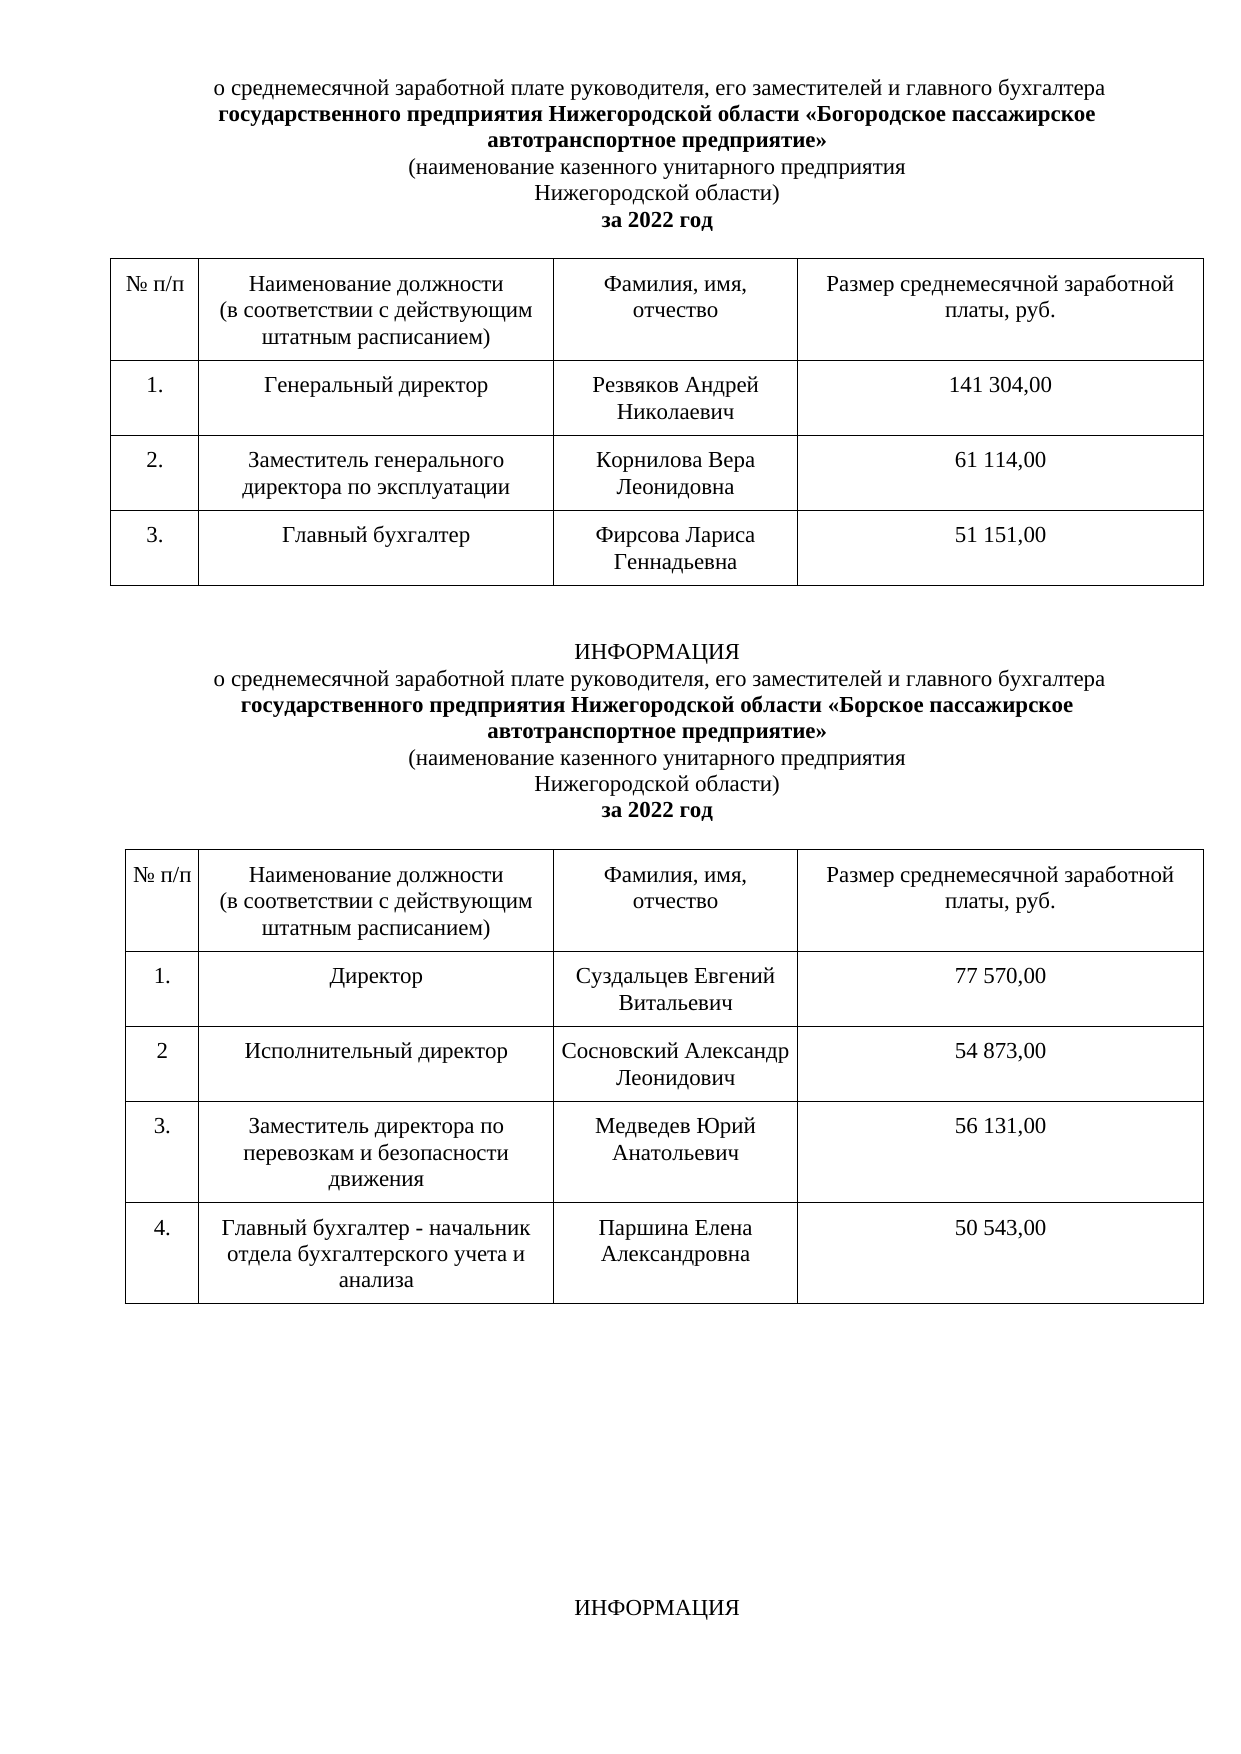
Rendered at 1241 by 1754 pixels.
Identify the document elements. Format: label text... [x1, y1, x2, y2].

table_cell Заместитель директора по перевозкам и безопасности движения [199, 1102, 553, 1202]
table_cell 61 114,00 [798, 436, 1203, 510]
table_cell 50 543,00 [798, 1203, 1203, 1303]
table_header № п/п [126, 850, 198, 951]
table_cell 1. [126, 952, 198, 1026]
table_cell Медведев Юрий Анатольевич [554, 1102, 797, 1202]
text за 2022 год [162, 206, 1152, 232]
table_header Размер среднемесячной заработной платы, руб. [798, 850, 1203, 951]
table_cell Суздальцев Евгений Витальевич [554, 952, 797, 1026]
table_cell 4. [126, 1203, 198, 1303]
table_header Наименование должности (в соответствии с действующим штатным расписанием) [199, 259, 553, 360]
table_cell 56 131,00 [798, 1102, 1203, 1202]
table_cell Паршина Елена Александровна [554, 1203, 797, 1303]
table_cell 3. [111, 511, 198, 585]
table_cell Фирсова Лариса Геннадьевна [554, 511, 797, 585]
table_header Наименование должности (в соответствии с действующим штатным расписанием) [199, 850, 553, 951]
table_cell Исполнительный директор [199, 1027, 553, 1101]
table_header Фамилия, имя, отчество [554, 259, 797, 360]
table_cell Главный бухгалтер [199, 511, 553, 585]
table_cell 51 151,00 [798, 511, 1203, 585]
table_cell 2. [111, 436, 198, 510]
table_header Фамилия, имя, отчество [554, 850, 797, 951]
table_cell Заместитель генерального директора по эксплуатации [199, 436, 553, 510]
text ИНФОРМАЦИЯ [162, 638, 1152, 665]
table_cell 77 570,00 [798, 952, 1203, 1026]
table_cell Корнилова Вера Леонидовна [554, 436, 797, 510]
text о среднемесячной заработной плате руководителя, его заместителей и главного бухгалтера государственного предприятия Нижегородской области «Борское пассажирское автотранспортное предприятие» [162, 665, 1152, 744]
text Нижегородской области) [162, 770, 1152, 797]
text за 2022 год [162, 797, 1152, 823]
table_cell 3. [126, 1102, 198, 1202]
text (наименование казенного унитарного предприятия [162, 153, 1152, 179]
table_cell 54 873,00 [798, 1027, 1203, 1101]
table_cell 1. [111, 361, 198, 435]
text (наименование казенного унитарного предприятия [162, 744, 1152, 770]
table_cell Сосновский Александр Леонидович [554, 1027, 797, 1101]
table_cell Главный бухгалтер - начальник отдела бухгалтерского учета и анализа [199, 1203, 553, 1303]
table_cell Генеральный директор [199, 361, 553, 435]
table_cell 2 [126, 1027, 198, 1101]
table_cell 141 304,00 [798, 361, 1203, 435]
text ИНФОРМАЦИЯ [162, 1594, 1152, 1621]
text о среднемесячной заработной плате руководителя, его заместителей и главного бухгалтера государственного предприятия Нижегородской области «Богородское пассажирское автотранспортное предприятие» [162, 74, 1152, 153]
table_header Размер среднемесячной заработной платы, руб. [798, 259, 1203, 360]
text Нижегородской области) [162, 179, 1152, 206]
table_header № п/п [111, 259, 198, 360]
table_cell Директор [199, 952, 553, 1026]
table_cell Резвяков Андрей Николаевич [554, 361, 797, 435]
